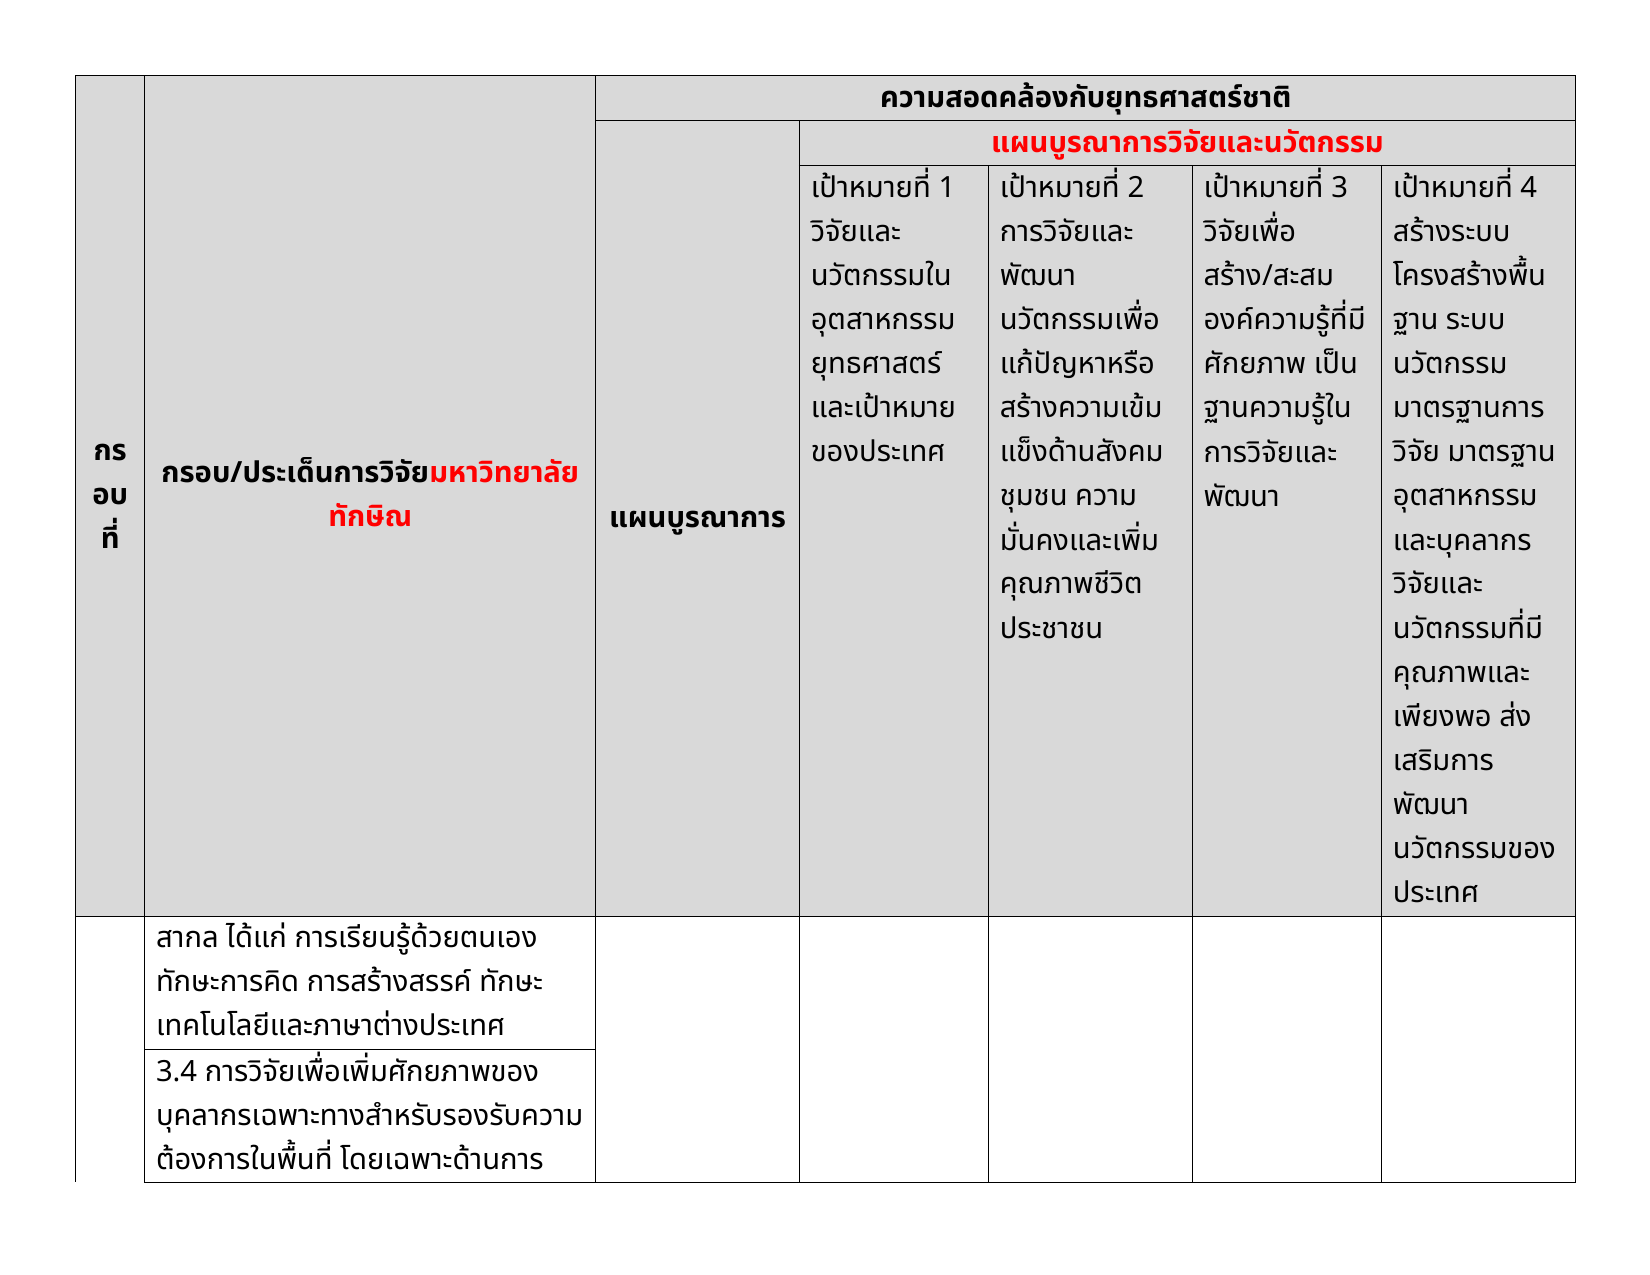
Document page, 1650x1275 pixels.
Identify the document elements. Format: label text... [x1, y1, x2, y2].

table_cell 3.4 การวิจัยเพื่อเพิ่มศักยภาพของบุคลากรเฉพาะทางสำหรับรองรับความต้องการในพื้นที่ โดยเฉพาะด้านการศึกษาและการเกษตร [145, 1050, 595, 1182]
table_cell [76, 1049, 144, 1182]
table_header ความสอดคล้องกับยุทธศาสตร์ชาติ [596, 76, 1575, 120]
table_cell เป้าหมายที่ 3 วิจัยเพื่อสร้าง/สะสมองค์ความรู้ที่มีศักยภาพ เป็นฐานความรู้ในการวิจัยและพัฒนา [1193, 166, 1381, 916]
table_cell [76, 917, 144, 1049]
table_cell เป้าหมายที่ 2 การวิจัยและพัฒนานวัตกรรมเพื่อแก้ปัญหาหรือสร้างความเข้มแข็งด้านสังคม ชุมชน ความมั่นคงและเพิ่มคุณภาพชีวิตประชาชน [989, 166, 1192, 916]
table_header กรอบ/ประเด็นการวิจัยมหาวิทยาลัยทักษิณ [145, 76, 595, 916]
table_cell เป้าหมายที่ 1 วิจัยและนวัตกรรมในอุตสาหกรรมยุทธศาสตร์และเป้าหมายของประเทศ [800, 166, 988, 916]
table_cell แผนบูรณาการวิจัยและนวัตกรรม [800, 121, 1575, 165]
table_cell แผนบูรณาการ [596, 121, 799, 916]
table_cell 3.3 การวิจัยเพื่อพัฒนาทักษะในศตวรรษที่ 21 /การเรียนรู้ในทักษะสากล ได้แก่ การเรียนรู้ด้วยตนเอง ทักษะการคิด การสร้างสรรค์ ทักษะเทคโนโลยีและภาษาต่างประเทศ [145, 917, 595, 1049]
table_header กรอบที่ [76, 76, 144, 916]
